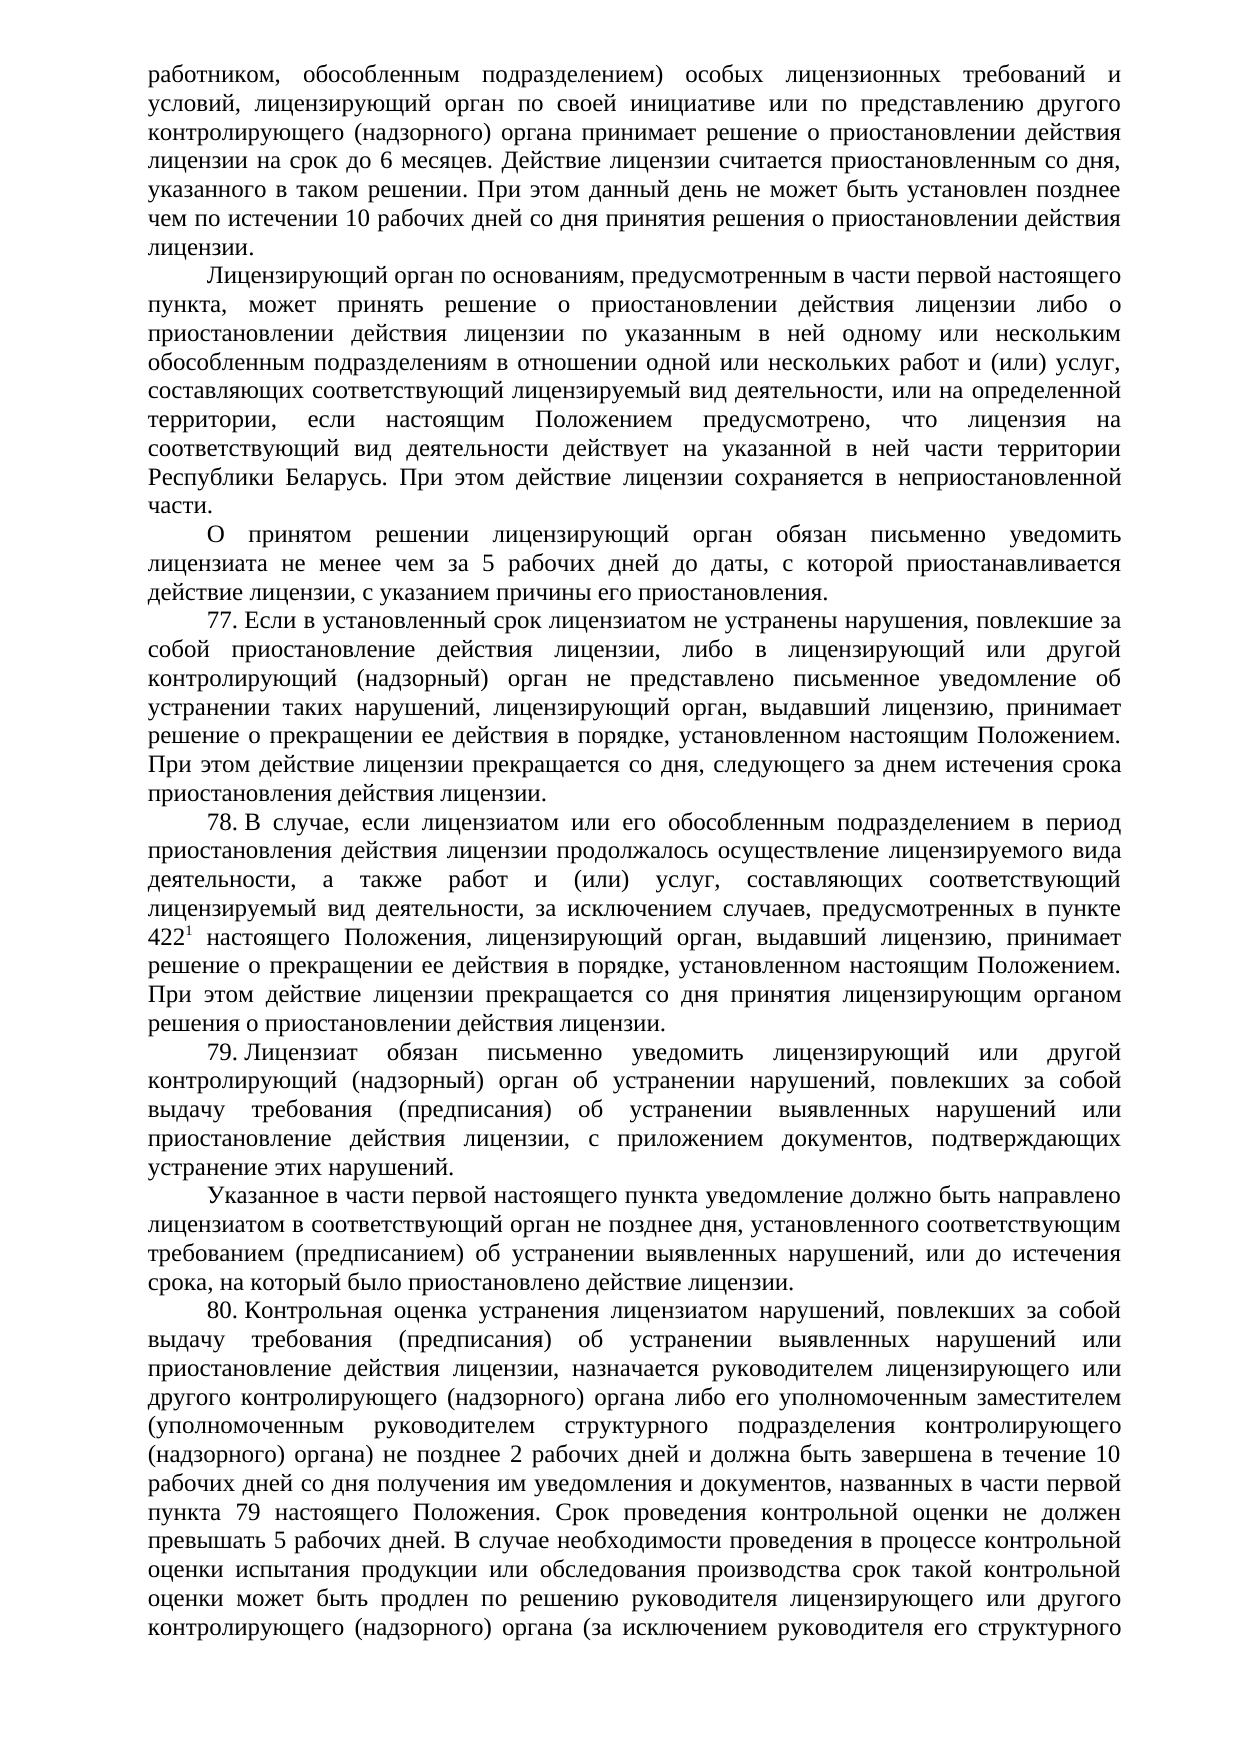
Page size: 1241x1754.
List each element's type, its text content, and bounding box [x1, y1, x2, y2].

text 78. В случае, если лицензиатом или его обособленным подразделением в период приостановления действия лицензии продолжалось осуществление лицензируемого вида деятельности, а также работ и (или) услуг, составляющих соответствующий лицензируемый вид деятельности, за исключением случаев, предусмотренных в пункте 4221 настоящего Положения, лицензирующий орган, выдавший лицензию, принимает решение о прекращении ее действия в порядке, установленном настоящим Положением. При этом действие лицензии прекращается со дня принятия лицензирующим органом решения о приостановлении действия лицензии. [148, 807, 1122, 1037]
text О принятом решении лицензирующий орган обязан письменно уведомить лицензиата не менее чем за 5 рабочих дней до даты, с которой приостанавливается действие лицензии, с указанием причины его приостановления. [148, 519, 1122, 605]
text Указанное в части первой настоящего пункта уведомление должно быть направлено лицензиатом в соответствующий орган не позднее дня, установленного соответствующим требованием (предписанием) об устранении выявленных нарушений, или до истечения срока, на который было приостановлено действие лицензии. [148, 1180, 1122, 1295]
text 79. Лицензиат обязан письменно уведомить лицензирующий или другой контролирующий (надзорный) орган об устранении нарушений, повлекших за собой выдачу требования (предписания) об устранении выявленных нарушений или приостановление действия лицензии, с приложением документов, подтверждающих устранение этих нарушений. [148, 1037, 1122, 1180]
text Лицензирующий орган по основаниям, предусмотренным в части первой настоящего пункта, может принять решение о приостановлении действия лицензии либо о приостановлении действия лицензии по указанным в ней одному или нескольким обособленным подразделениям в отношении одной или нескольких работ и (или) услуг, составляющих соответствующий лицензируемый вид деятельности, или на определенной территории, если настоящим Положением предусмотрено, что лицензия на соответствующий вид деятельности действует на указанной в ней части территории Республики Беларусь. При этом действие лицензии сохраняется в неприостановленной части. [148, 260, 1122, 519]
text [148, 1295, 1122, 1640]
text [148, 59, 1122, 260]
text 77. Если в установленный срок лицензиатом не устранены нарушения, повлекшие за собой приостановление действия лицензии, либо в лицензирующий или другой контролирующий (надзорный) орган не представлено письменное уведомление об устранении таких нарушений, лицензирующий орган, выдавший лицензию, принимает решение о прекращении ее действия в порядке, установленном настоящим Положением. При этом действие лицензии прекращается со дня, следующего за днем истечения срока приостановления действия лицензии. [148, 605, 1122, 807]
